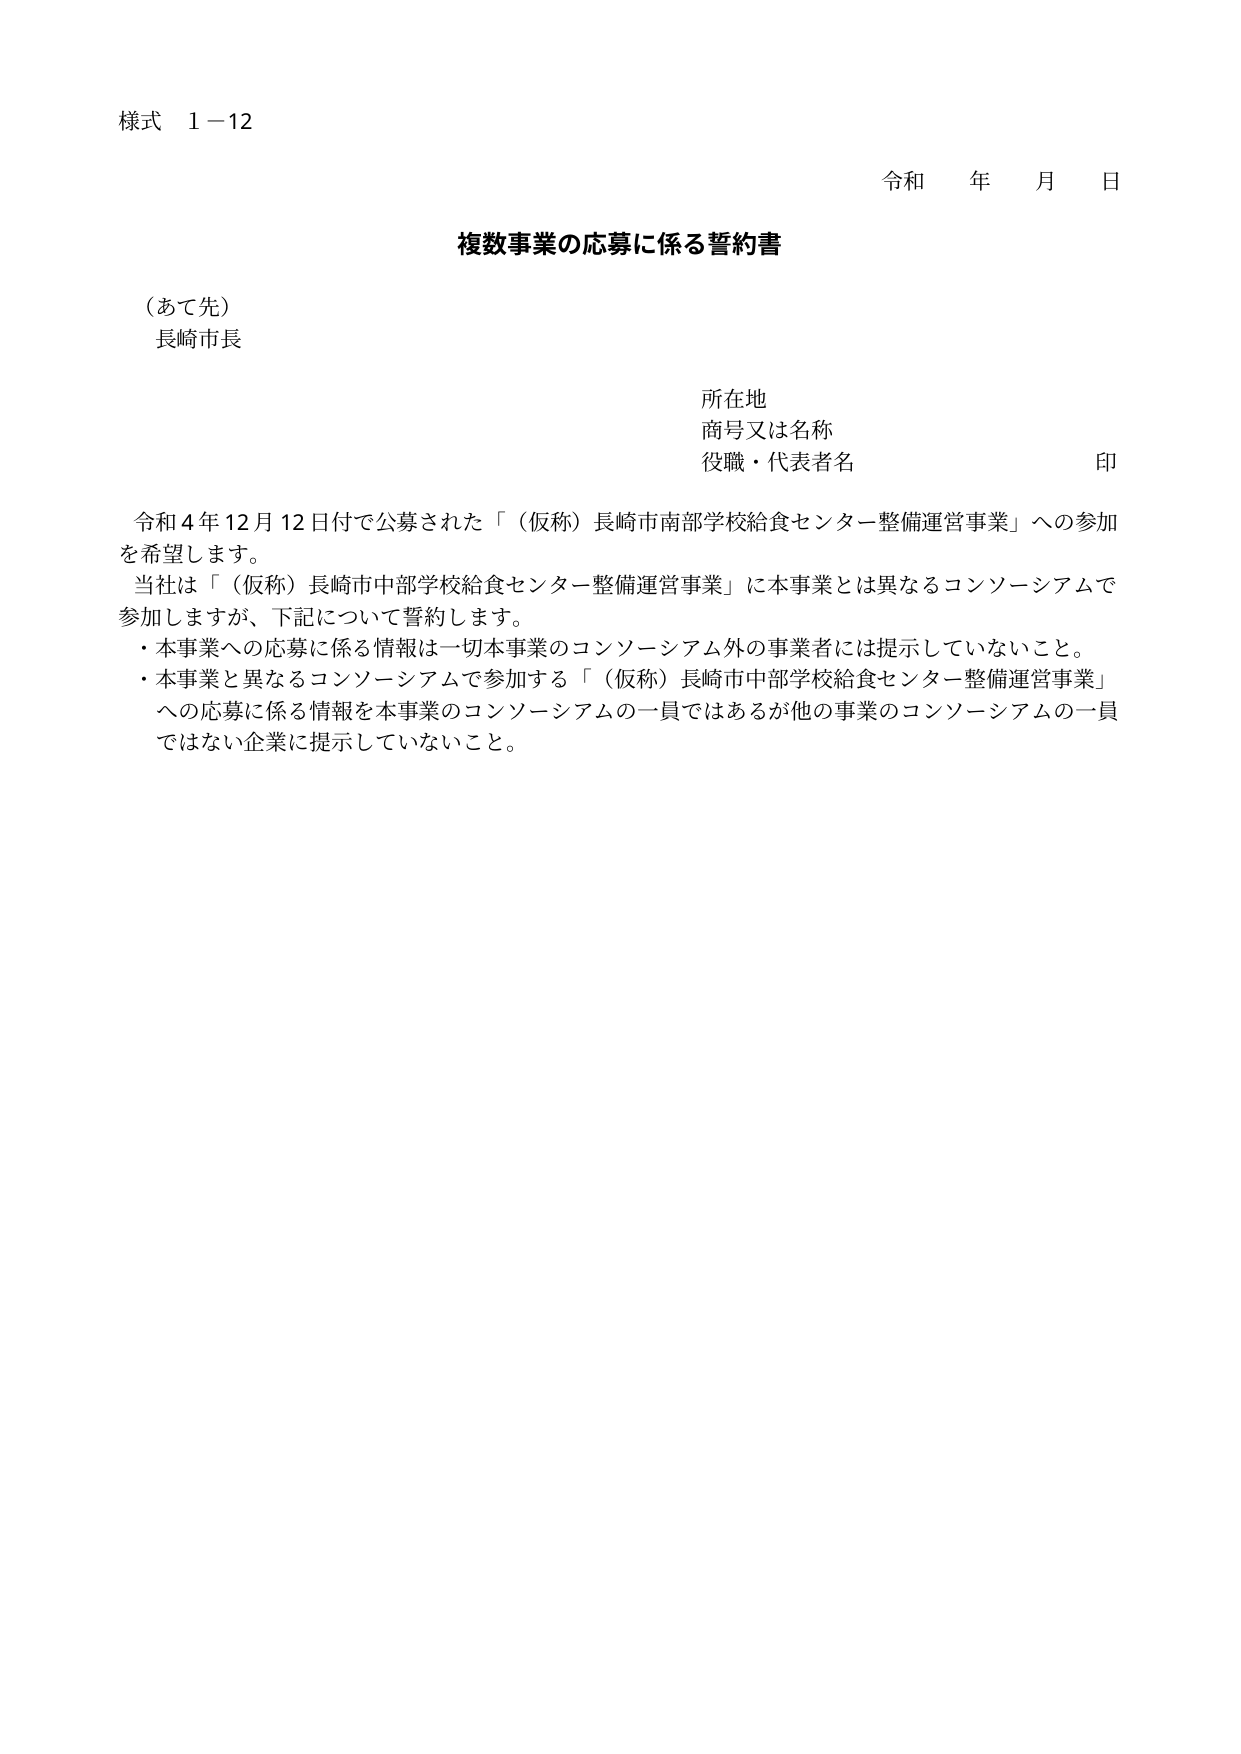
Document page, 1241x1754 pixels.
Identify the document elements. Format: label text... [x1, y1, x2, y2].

text （あて先） [118, 291, 1122, 322]
text 商号又は名称 [118, 414, 1122, 445]
text ・本事業への応募に係る情報は一切本事業のコンソーシアム外の事業者には提示していないこと。 [133, 631, 1122, 663]
text 令和 年 月 日 [118, 164, 1122, 196]
text 長崎市長 [118, 322, 1122, 353]
text 当社は「（仮称）長崎市中部学校給食センター整備運営事業」に本事業とは異なるコンソーシアムで参加しますが、下記について誓約します。 [118, 568, 1122, 631]
text 令和4年12月12日付で公募された「（仮称）長崎市南部学校給食センター整備運営事業」への参加を希望します。 [118, 505, 1122, 568]
text 役職・代表者名 印 [118, 445, 1122, 477]
text ・本事業と異なるコンソーシアムで参加する「（仮称）長崎市中部学校給食センター整備運営事業」への応募に係る情報を本事業のコンソーシアムの一員ではあるが他の事業のコンソーシアムの一員ではない企業に提示していないこと。 [133, 663, 1122, 757]
text 所在地 [118, 382, 1122, 414]
text 複数事業の応募に係る誓約書 [118, 224, 1122, 261]
text 様式 １－12 [118, 104, 1122, 136]
